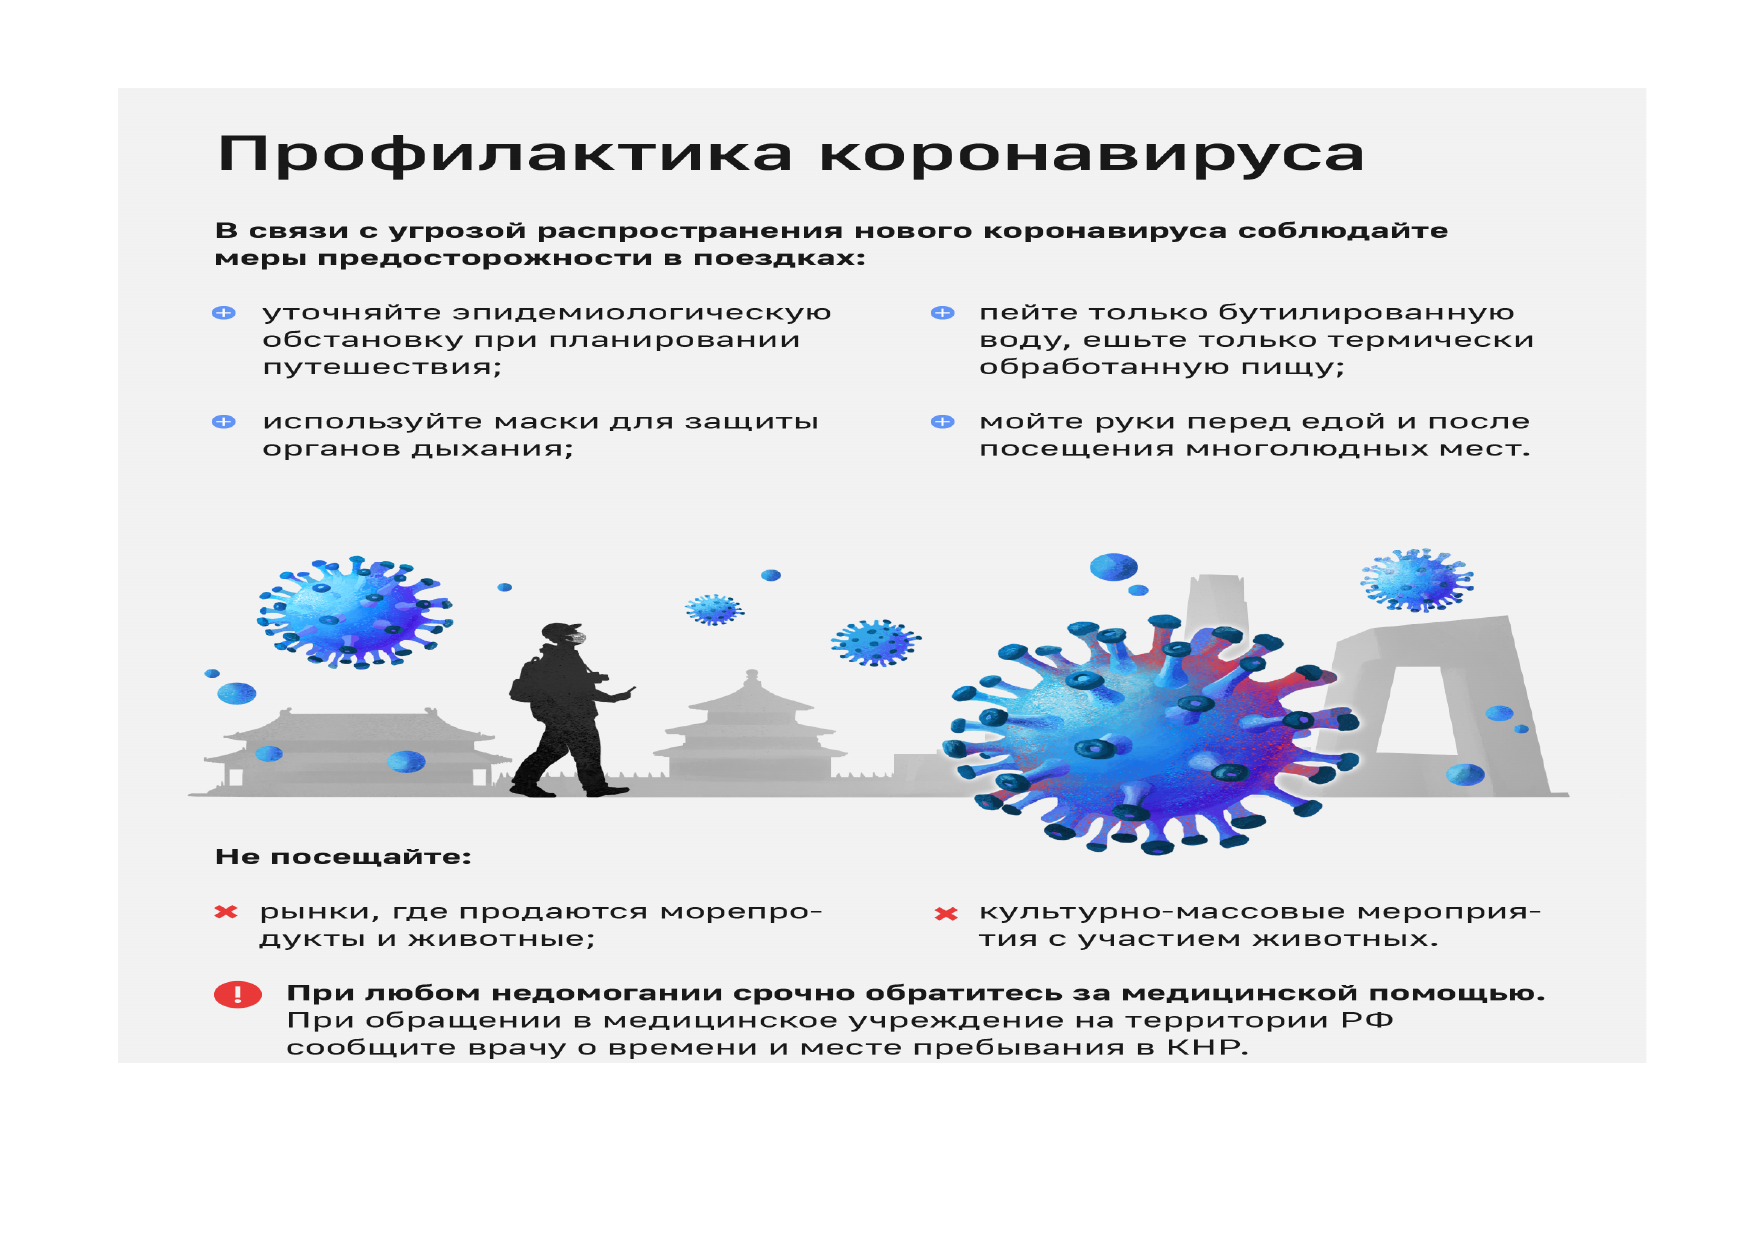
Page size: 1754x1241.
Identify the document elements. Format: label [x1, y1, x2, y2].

picture [118, 88, 1647, 1063]
